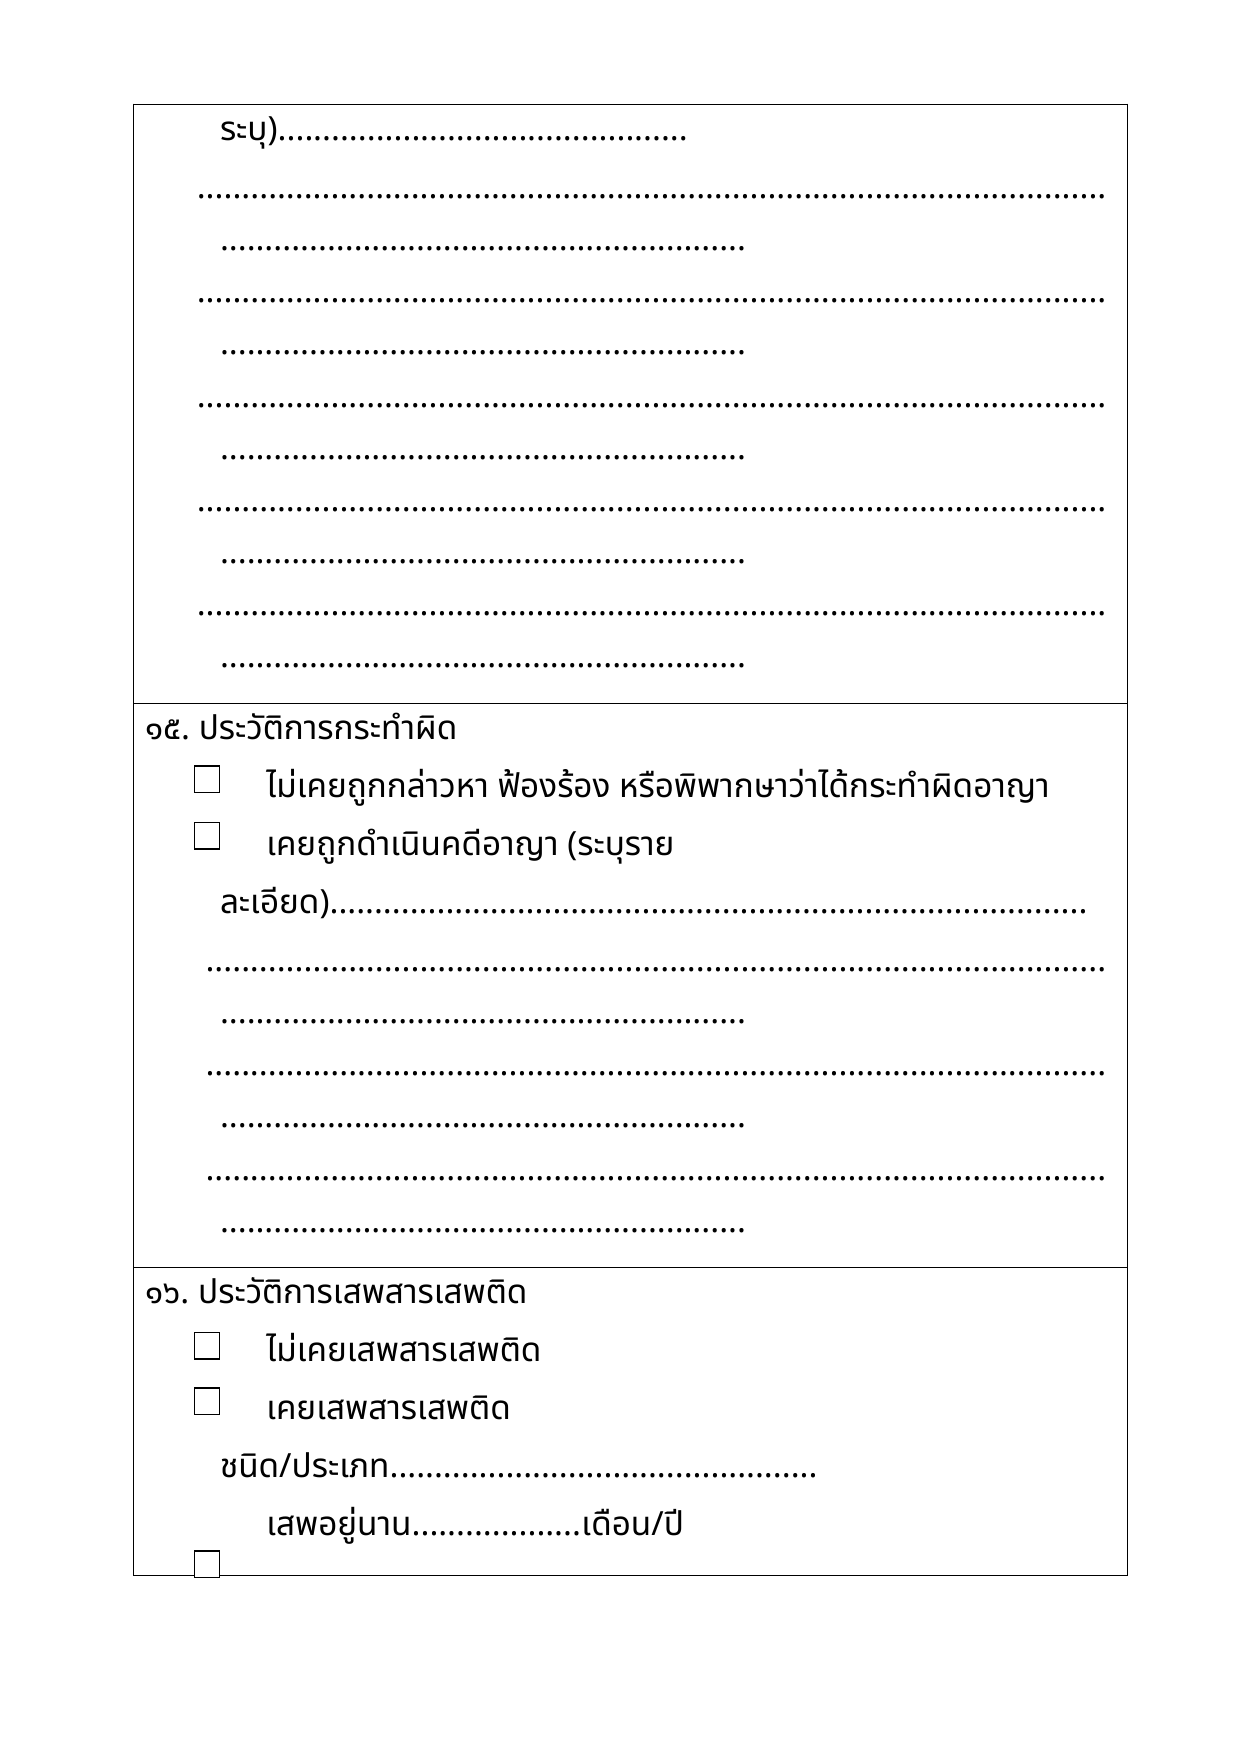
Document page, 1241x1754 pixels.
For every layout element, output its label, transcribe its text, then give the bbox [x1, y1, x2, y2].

table_cell ๑๕. ประวัติการกระทำผิด ไม่เคยถูกกล่าวหา ฟ้องร้อง หรือพิพากษาว่าได้กระทำผิดอาญา เคยถูกดำเนินคดีอาญา (ระบุรายละเอียด)..................................................................................... ................................................................................................................................................................ ................................................................................................................................................................ ................................................................................................................................................................ [134, 704, 1127, 1267]
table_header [134, 105, 1127, 702]
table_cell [134, 1268, 1127, 1575]
